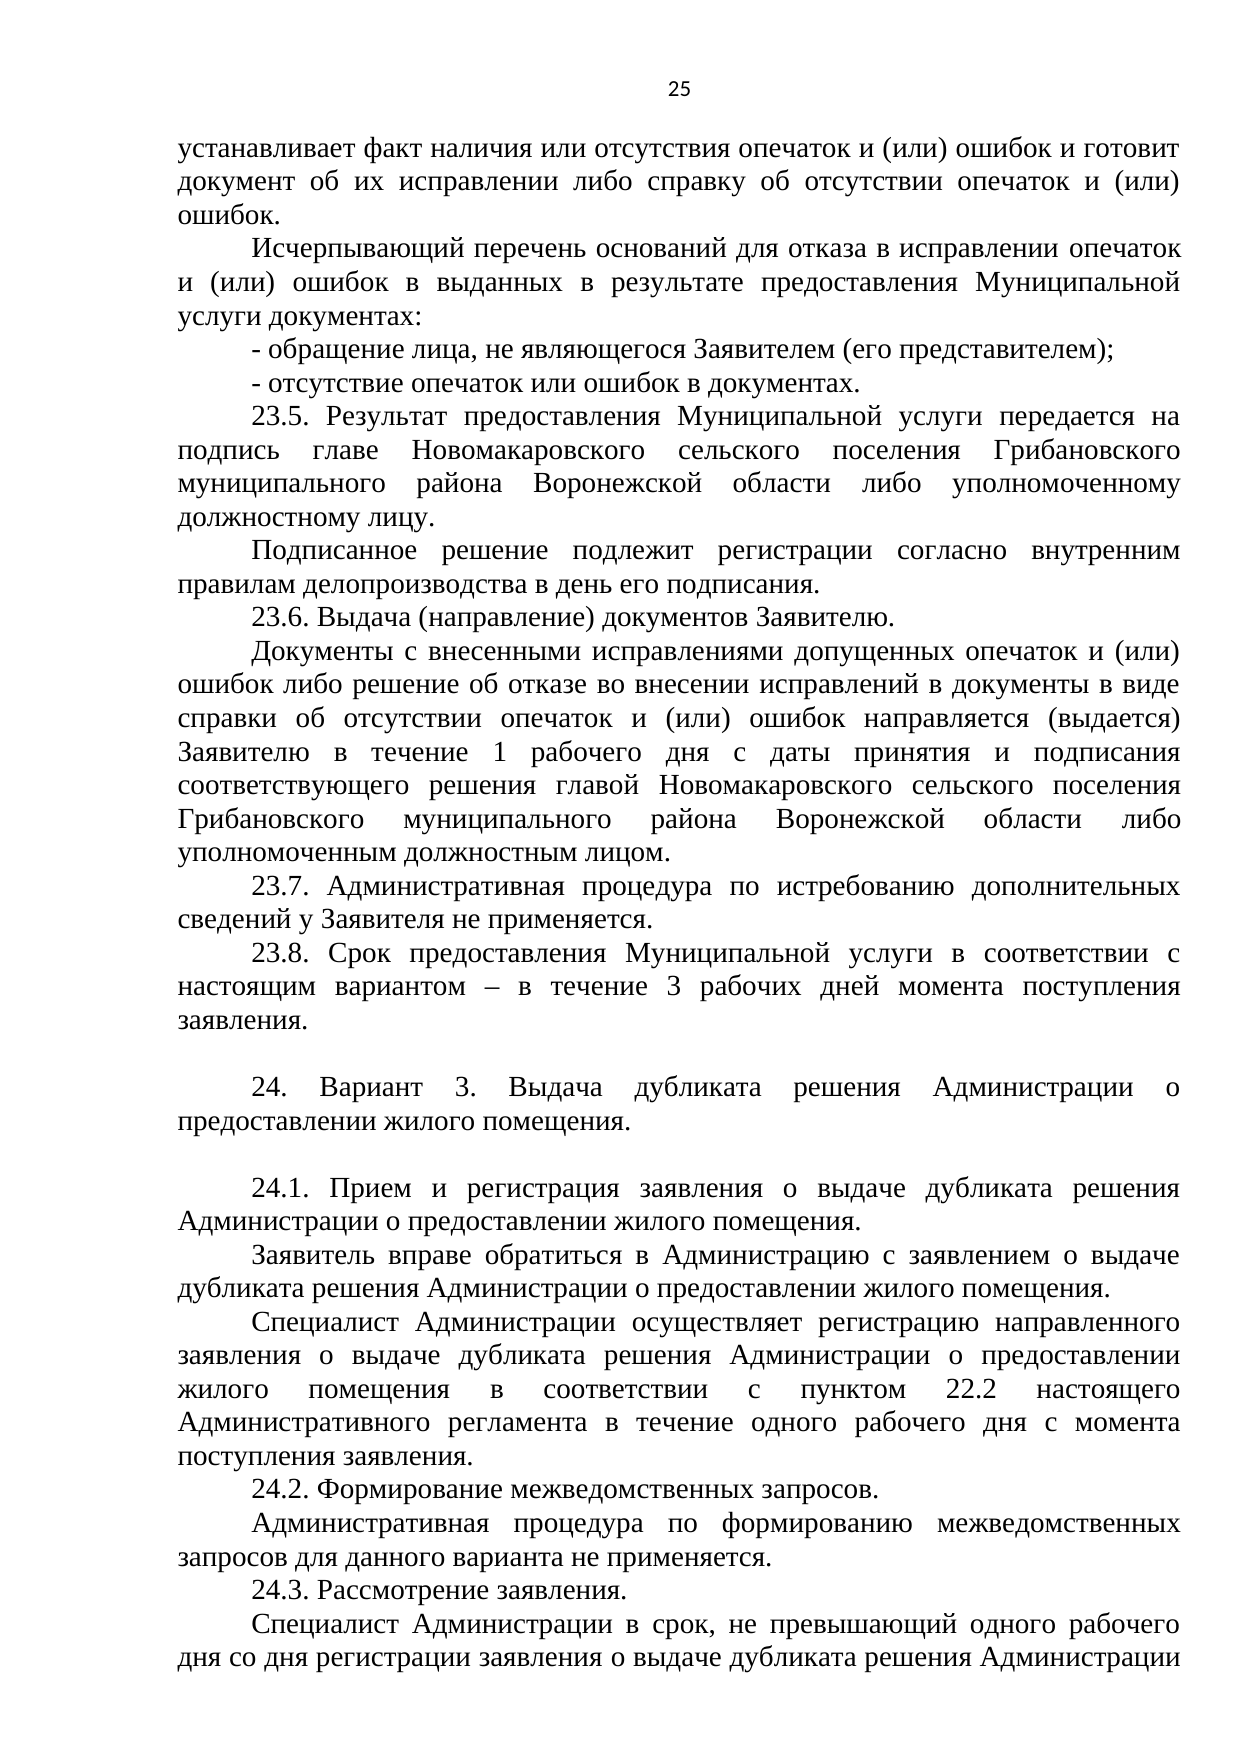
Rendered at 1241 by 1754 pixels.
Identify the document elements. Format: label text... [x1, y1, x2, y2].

text Заявитель вправе обратиться в Администрацию с заявлением о выдаче дубликата решения Администрации о предоставлении жилого помещения. [177, 1237, 1181, 1304]
text Исчерпывающий перечень оснований для отказа в исправлении опечаток и (или) ошибок в выданных в результате предоставления Муниципальной услуги документах: [177, 231, 1181, 331]
text 23.7. Административная процедура по истребованию дополнительных сведений у Заявителя не применяется. [177, 868, 1181, 935]
text Подписанное решение подлежит регистрации согласно внутренним правилам делопроизводства в день его подписания. [177, 532, 1181, 599]
text 23.6. Выдача (направление) документов Заявителю. [177, 599, 1181, 633]
text 24.3. Рассмотрение заявления. [177, 1572, 1181, 1606]
text 24.2. Формирование межведомственных запросов. [177, 1472, 1181, 1505]
text Специалист Администрации осуществляет регистрацию направленного заявления о выдаче дубликата решения Администрации о предоставлении жилого помещения в соответствии с пунктом 22.2 настоящего Административного регламента в течение одного рабочего дня с момента поступления заявления. [177, 1304, 1181, 1472]
text 23.5. Результат предоставления Муниципальной услуги передается на подпись главе Новомакаровского сельского поселения Грибановского муниципального района Воронежской области либо уполномоченному должностному лицу. [177, 398, 1181, 532]
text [177, 130, 1181, 231]
text Документы с внесенными исправлениями допущенных опечаток и (или) ошибок либо решение об отказе во внесении исправлений в документы в виде справки об отсутствии опечаток и (или) ошибок направляется (выдается) Заявителю в течение 1 рабочего дня с даты принятия и подписания соответствующего решения главой Новомакаровского сельского поселения Грибановского муниципального района Воронежской области либо уполномоченным должностным лицом. [177, 633, 1181, 868]
text 24.1. Прием и регистрация заявления о выдаче дубликата решения Администрации о предоставлении жилого помещения. [177, 1170, 1181, 1237]
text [177, 1606, 1181, 1673]
text - отсутствие опечаток или ошибок в документах. [177, 365, 1181, 398]
text 24. Вариант 3. Выдача дубликата решения Администрации о предоставлении жилого помещения. [177, 1069, 1181, 1136]
text - обращение лица, не являющегося Заявителем (его представителем); [177, 331, 1181, 365]
text 23.8. Срок предоставления Муниципальной услуги в соответствии с настоящим вариантом – в течение 3 рабочих дней момента поступления заявления. [177, 935, 1181, 1036]
text Административная процедура по формированию межведомственных запросов для данного варианта не применяется. [177, 1505, 1181, 1572]
